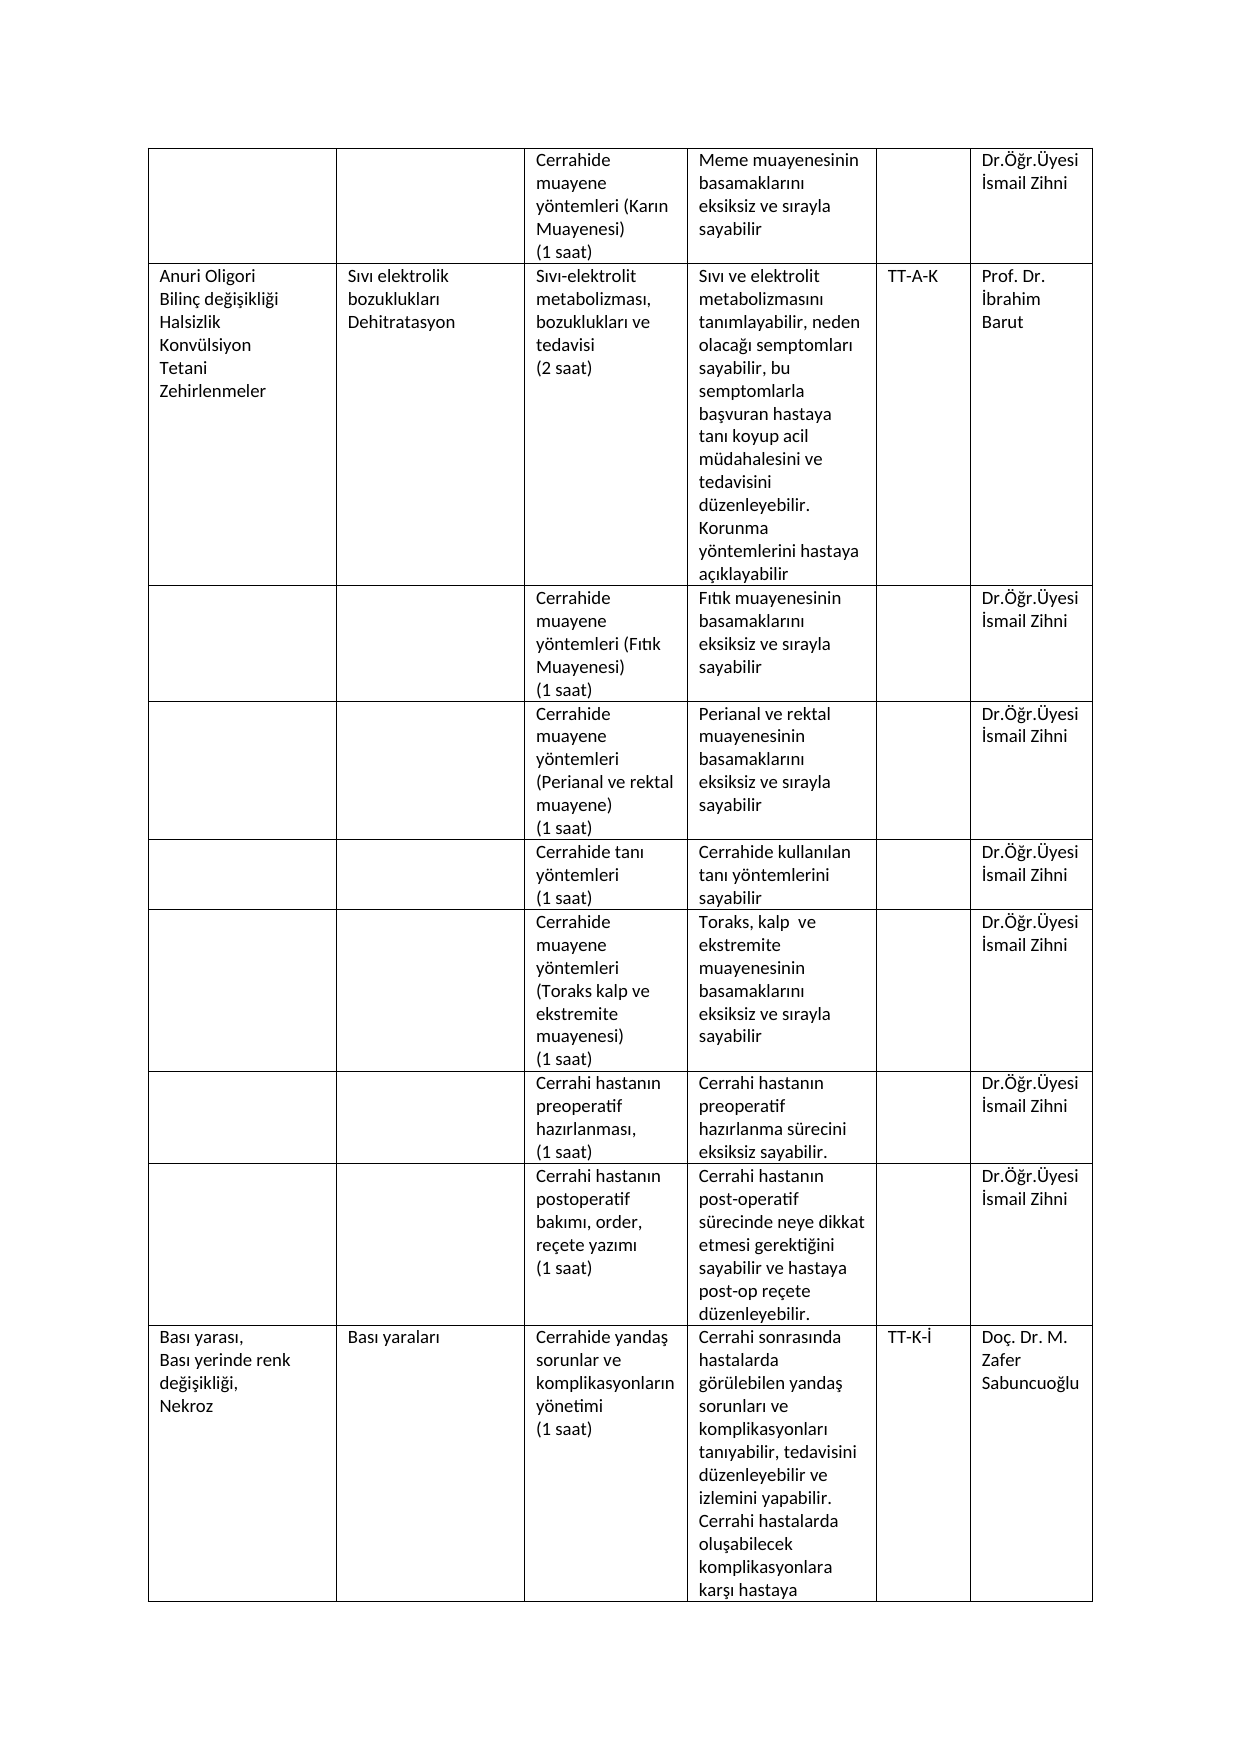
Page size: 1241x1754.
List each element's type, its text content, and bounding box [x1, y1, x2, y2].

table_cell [149, 1326, 336, 1601]
table_cell [877, 910, 970, 1071]
table_cell Dr.Öğr.Üyesi İsmail Zihni [971, 1072, 1092, 1163]
table_cell [877, 840, 970, 909]
table_cell Cerrahi hastanın preoperatif hazırlanması, (1 saat) [525, 1072, 687, 1163]
table_cell Cerrahi hastanın preoperatif hazırlanma sürecini eksiksiz sayabilir. [688, 1072, 876, 1163]
table_cell [877, 1164, 970, 1325]
table_cell Sıvı ve elektrolit metabolizmasını tanımlayabilir, neden olacağı semptomları sayabilir, bu semptomlarla başvuran hastaya tanı koyup acil müdahalesini ve tedavisini düzenleyebilir. Korunma yöntemlerini hastaya açıklayabilir [688, 264, 876, 585]
table_cell [149, 586, 336, 701]
table_cell TT-K-İ [877, 1326, 970, 1601]
table_cell Cerrahide muayene yöntemleri (Perianal ve rektal muayene) (1 saat) [525, 702, 687, 839]
table_cell Sıvı-elektrolit metabolizması, bozuklukları ve tedavisi (2 saat) [525, 264, 687, 585]
table_cell [149, 1164, 336, 1325]
table_cell Cerrahide muayene yöntemleri (Karın Muayenesi) (1 saat) [525, 149, 687, 263]
table_cell [149, 702, 336, 839]
table_cell [149, 1072, 336, 1163]
table_cell Sıvı elektrolik bozuklukları Dehitratasyon [337, 264, 524, 585]
table_cell Cerrahide kullanılan tanı yöntemlerini sayabilir [688, 840, 876, 909]
table_cell Prof. Dr. İbrahim Barut [971, 264, 1092, 585]
table_cell [877, 586, 970, 701]
table_cell Anuri Oligori Bilinç değişikliği Halsizlik Konvülsiyon Tetani Zehirlenmeler [149, 264, 336, 585]
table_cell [688, 149, 876, 263]
table_cell [337, 702, 524, 839]
table_cell Dr.Öğr.Üyesi İsmail Zihni [971, 702, 1092, 839]
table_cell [688, 1326, 876, 1601]
table_cell Bası yaraları [337, 1326, 524, 1601]
table_cell [149, 149, 336, 263]
table_cell Toraks, kalp ve ekstremite muayenesinin basamaklarını eksiksiz ve sırayla sayabilir [688, 910, 876, 1071]
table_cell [971, 1326, 1092, 1601]
table_cell Perianal ve rektal muayenesinin basamaklarını eksiksiz ve sırayla sayabilir [688, 702, 876, 839]
table_cell [337, 1164, 524, 1325]
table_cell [525, 1326, 687, 1601]
table_cell [337, 840, 524, 909]
table_cell Cerrahi hastanın post-operatif sürecinde neye dikkat etmesi gerektiğini sayabilir ve hastaya post-op reçete düzenleyebilir. [688, 1164, 876, 1325]
table_cell [149, 840, 336, 909]
table_cell Cerrahide muayene yöntemleri (Toraks kalp ve ekstremite muayenesi) (1 saat) [525, 910, 687, 1071]
table_cell Cerrahide tanı yöntemleri (1 saat) [525, 840, 687, 909]
table_cell [877, 149, 970, 263]
table_cell [337, 1072, 524, 1163]
table_cell Dr.Öğr.Üyesi İsmail Zihni [971, 840, 1092, 909]
table_cell Cerrahi hastanın postoperatif bakımı, order, reçete yazımı (1 saat) [525, 1164, 687, 1325]
table_cell [149, 910, 336, 1071]
table_cell [337, 149, 524, 263]
table_cell [877, 702, 970, 839]
table_cell TT-A-K [877, 264, 970, 585]
table_cell [877, 1072, 970, 1163]
table_cell Dr.Öğr.Üyesi İsmail Zihni [971, 586, 1092, 701]
table_cell Dr.Öğr.Üyesi İsmail Zihni [971, 910, 1092, 1071]
table_cell Dr.Öğr.Üyesi İsmail Zihni [971, 1164, 1092, 1325]
table_cell [337, 910, 524, 1071]
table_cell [971, 149, 1092, 263]
table_cell Fıtık muayenesinin basamaklarını eksiksiz ve sırayla sayabilir [688, 586, 876, 701]
table_cell Cerrahide muayene yöntemleri (Fıtık Muayenesi) (1 saat) [525, 586, 687, 701]
table_cell [337, 586, 524, 701]
